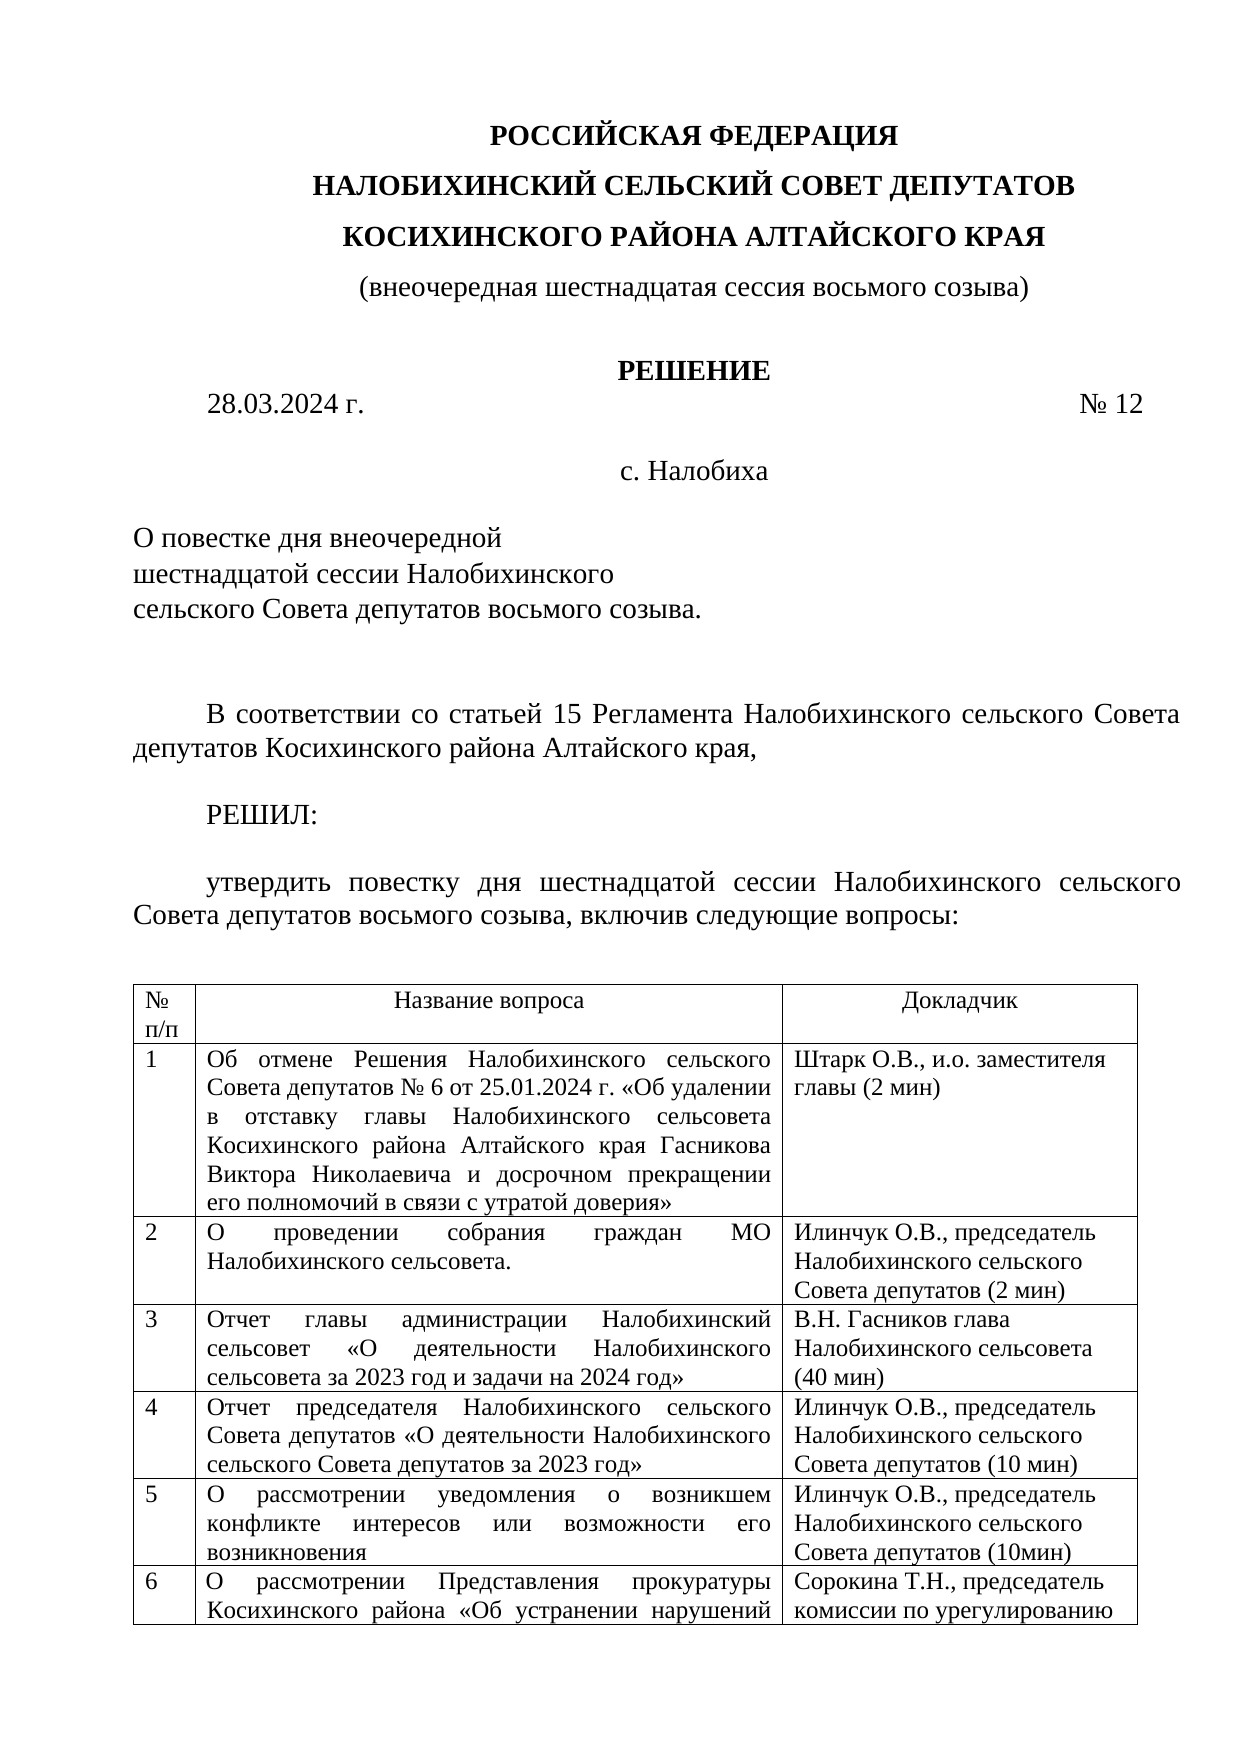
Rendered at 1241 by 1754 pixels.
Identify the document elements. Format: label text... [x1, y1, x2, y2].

table_header Докладчик [783, 985, 1137, 1043]
table_cell Отчет главы администрации Налобихинский сельсовет «О деятельности Налобихинского сельсовета за 2023 год и задачи на 2024 год» [196, 1305, 782, 1391]
text РОССИЙСКАЯ ФЕДЕРАЦИЯ [133, 118, 1181, 152]
table_cell Отчет председателя Налобихинского сельского Совета депутатов «О деятельности Налобихинского сельского Совета депутатов за 2023 год» [196, 1392, 782, 1478]
table_cell О проведении собрания граждан МО Налобихинского сельсовета. [196, 1217, 782, 1303]
table_cell 1 [134, 1044, 195, 1216]
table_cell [196, 1566, 782, 1624]
table_cell 2 [134, 1217, 195, 1303]
table_header № п/п [134, 985, 195, 1043]
table_cell Штарк О.В., и.о. заместителя главы (2 мин) [783, 1044, 1137, 1216]
table_cell В.Н. Гасников глава Налобихинского сельсовета (40 мин) [783, 1305, 1137, 1391]
text 28.03.2024 г. № 12 [133, 386, 1181, 420]
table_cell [783, 1566, 1137, 1624]
text РЕШИЛ: [133, 797, 1181, 830]
table_header Название вопроса [196, 985, 782, 1043]
text РЕШЕНИЕ [133, 353, 1181, 386]
table_cell 4 [134, 1392, 195, 1478]
text КОСИХИНСКОГО РАЙОНА АЛТАЙСКОГО КРАЯ [133, 219, 1181, 252]
text НАЛОБИХИНСКИЙ СЕЛЬСКИЙ СОВЕТ ДЕПУТАТОВ [133, 168, 1181, 202]
table_cell Илинчук О.В., председатель Налобихинского сельского Совета депутатов (10 мин) [783, 1392, 1137, 1478]
text с. Налобиха [133, 453, 1181, 487]
list шестнадцатой сессии Налобихинского [133, 556, 1181, 590]
table_cell Об отмене Решения Налобихинского сельского Совета депутатов № 6 от 25.01.2024 г. «Об удалении в отставку главы Налобихинского сельсовета Косихинского района Алтайского края Гасникова Виктора Николаевича и досрочном прекращении его полномочий в связи с утратой доверия» [196, 1044, 782, 1216]
list сельского Совета депутатов восьмого созыва. [133, 592, 1181, 625]
text В соответствии со статьей 15 Регламента Налобихинского сельского Совета депутатов Косихинского района Алтайского края, [133, 696, 1181, 763]
text (внеочередная шестнадцатая сессия восьмого созыва) [133, 269, 1181, 303]
table_cell 3 [134, 1305, 195, 1391]
table_cell 5 [134, 1479, 195, 1565]
table_cell Илинчук О.В., председатель Налобихинского сельского Совета депутатов (10мин) [783, 1479, 1137, 1565]
table_cell Илинчук О.В., председатель Налобихинского сельского Совета депутатов (2 мин) [783, 1217, 1137, 1303]
table_cell 6 [134, 1566, 195, 1624]
text утвердить повестку дня шестнадцатой сессии Налобихинского сельского Совета депутатов восьмого созыва, включив следующие вопросы: [133, 864, 1181, 931]
table_cell О рассмотрении уведомления о возникшем конфликте интересов или возможности его возникновения [196, 1479, 782, 1565]
list О повестке дня внеочередной [133, 521, 1181, 554]
